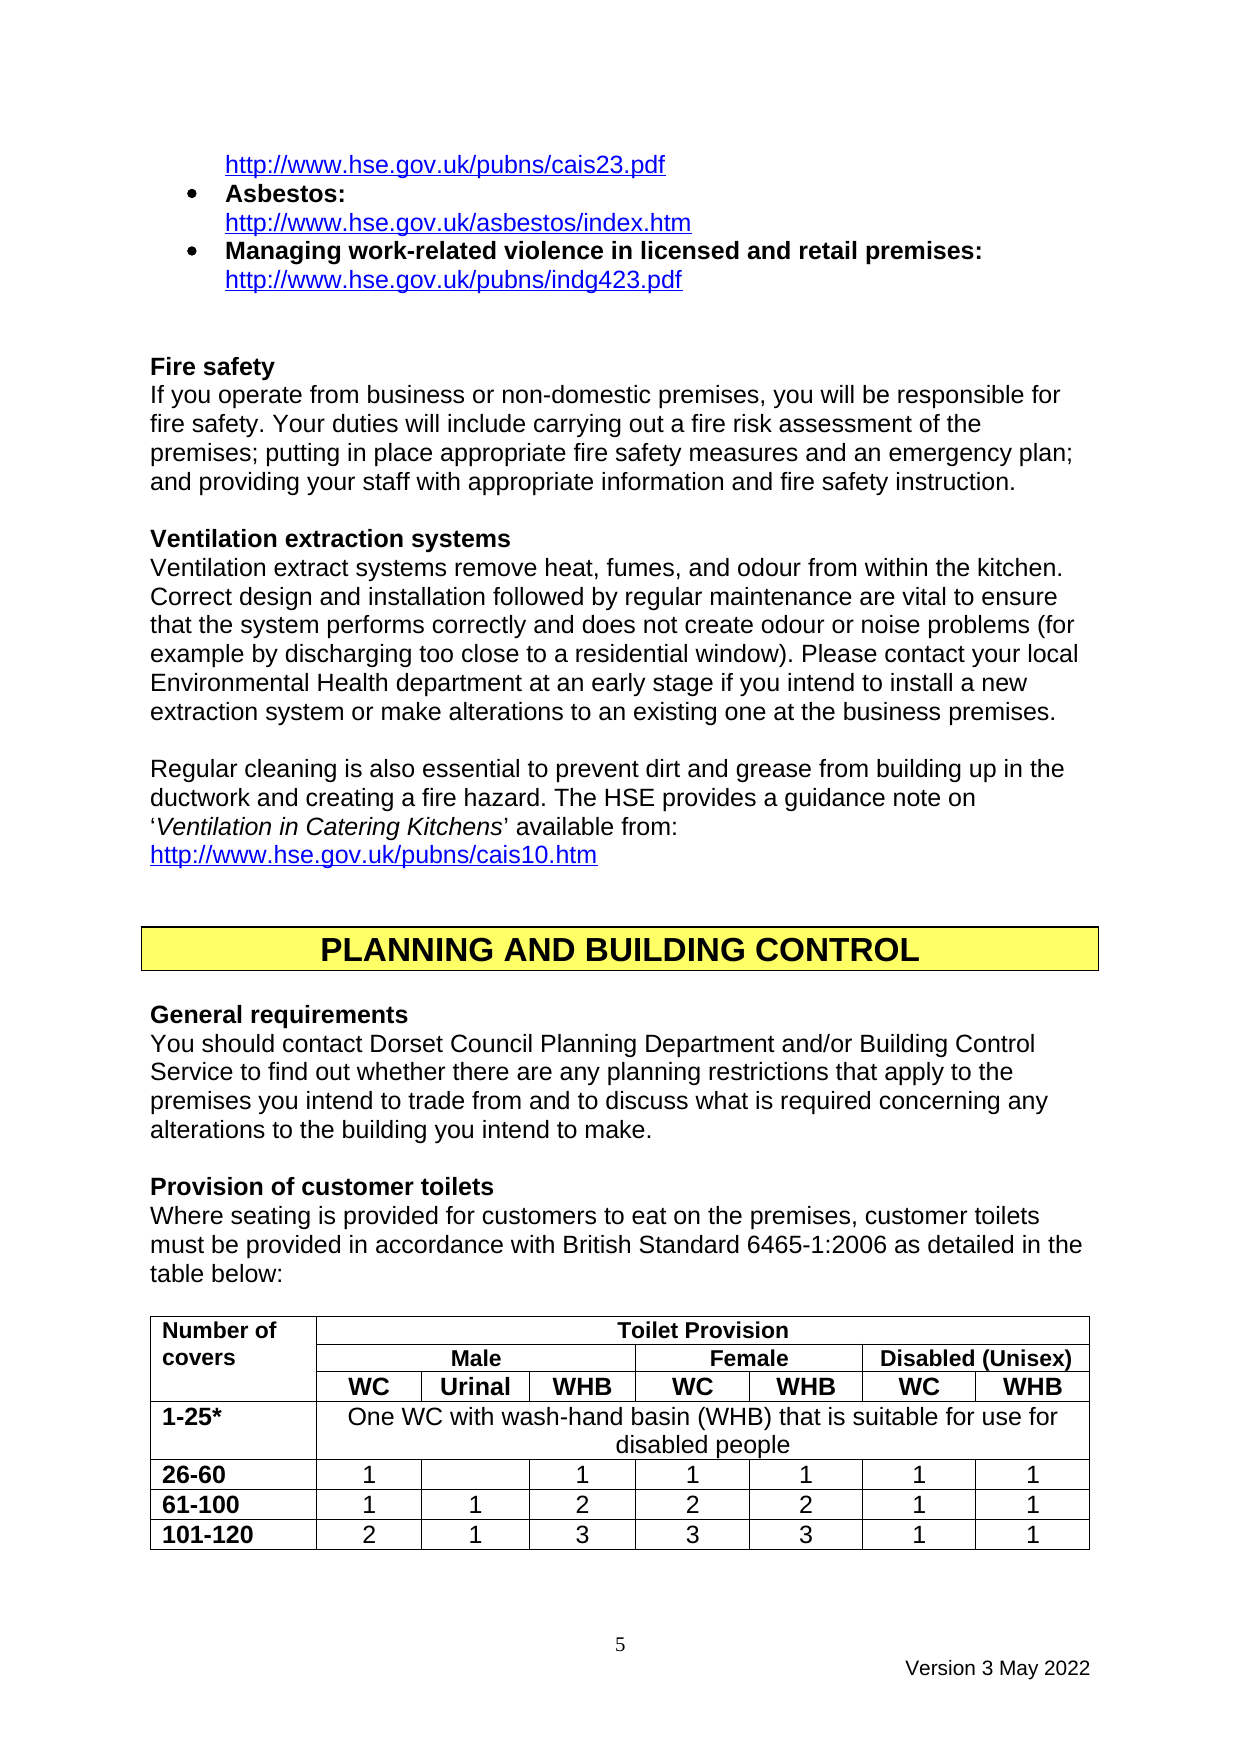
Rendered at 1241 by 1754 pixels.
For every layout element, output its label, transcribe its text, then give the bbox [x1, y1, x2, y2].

table_cell 1 [530, 1460, 635, 1489]
text PLANNING AND BUILDING CONTROL [142, 928, 1098, 970]
table_cell WC [863, 1372, 975, 1401]
table_cell 2 [530, 1490, 635, 1519]
text Ventilation extraction systems [150, 524, 1090, 553]
table_cell 1 [976, 1520, 1089, 1549]
table_cell Disabled (Unisex) [863, 1345, 1089, 1371]
table_cell 1 [863, 1490, 975, 1519]
table_cell 3 [636, 1520, 749, 1549]
table_cell 1 [317, 1460, 421, 1489]
table_cell 1 [863, 1460, 975, 1489]
table_cell WHB [976, 1372, 1089, 1401]
table_cell 1 [636, 1460, 749, 1489]
table_cell WHB [750, 1372, 862, 1401]
table_cell 1 [750, 1460, 862, 1489]
table_cell WC [636, 1372, 749, 1401]
text Provision of customer toilets [150, 1172, 1090, 1201]
table_cell Female [636, 1345, 862, 1371]
table_header Toilet Provision [317, 1317, 1089, 1343]
table_cell 2 [636, 1490, 749, 1519]
table_cell 2 [750, 1490, 862, 1519]
table_cell Urinal [422, 1372, 529, 1401]
table_header Number of covers [151, 1317, 316, 1401]
list http://www.hse.gov.uk/pubns/cais23.pdf [225, 150, 1090, 179]
text Ventilation extract systems remove heat, fumes, and odour from within the kitchen. Correct design and installation followed by regular maintenance are vital to ensure that the system performs correctly and does not create odour or noise problems (for example by discharging too close to a residential window). Please contact your local Environmental Health department at an early stage if you intend to install a new extraction system or make alterations to an existing one at the business premises. [150, 553, 1090, 725]
text You should contact Dorset Council Planning Department and/or Building Control Service to find out whether there are any planning restrictions that apply to the premises you intend to trade from and to discuss what is required concerning any alterations to the building you intend to make. [150, 1029, 1090, 1144]
text If you operate from business or non-domestic premises, you will be responsible for fire safety. Your duties will include carrying out a fire risk assessment of the premises; putting in place appropriate fire safety measures and an emergency plan; and providing your staff with appropriate information and fire safety instruction. [150, 380, 1090, 495]
text General requirements [150, 1000, 1090, 1029]
list Managing work-related violence in licensed and retail premises: http://www.hse.gov.uk/pubns/indg423.pdf [187, 236, 1090, 294]
text Regular cleaning is also essential to prevent dirt and grease from building up in the ductwork and creating a fire hazard. The HSE provides a guidance note on ‘Ventilation in Catering Kitchens’ available from: http://www.hse.gov.uk/pubns/cais10.htm [150, 754, 1090, 869]
table_cell 1 [976, 1490, 1089, 1519]
list Asbestos: [187, 179, 1090, 208]
table_cell 1 [317, 1490, 421, 1519]
table_cell WHB [530, 1372, 635, 1401]
text Fire safety [150, 351, 1090, 380]
table_cell [422, 1460, 529, 1489]
table_cell 101-120 [151, 1520, 316, 1549]
table_cell 26-60 [151, 1460, 316, 1489]
table_cell Male [317, 1345, 635, 1371]
table_cell 3 [530, 1520, 635, 1549]
table_cell 3 [750, 1520, 862, 1549]
table_cell 2 [317, 1520, 421, 1549]
table_cell 1-25* [151, 1402, 316, 1459]
table_cell 1 [422, 1520, 529, 1549]
table_cell 1 [422, 1490, 529, 1519]
table_cell 61-100 [151, 1490, 316, 1519]
table_cell WC [317, 1372, 421, 1401]
text Where seating is provided for customers to eat on the premises, customer toilets must be provided in accordance with British Standard 6465-1:2006 as detailed in the table below: [150, 1201, 1090, 1287]
table_cell 1 [976, 1460, 1089, 1489]
list http://www.hse.gov.uk/asbestos/index.htm [225, 208, 1090, 236]
table_cell One WC with wash-hand basin (WHB) that is suitable for use for disabled people [317, 1402, 1089, 1459]
table_cell 1 [863, 1520, 975, 1549]
